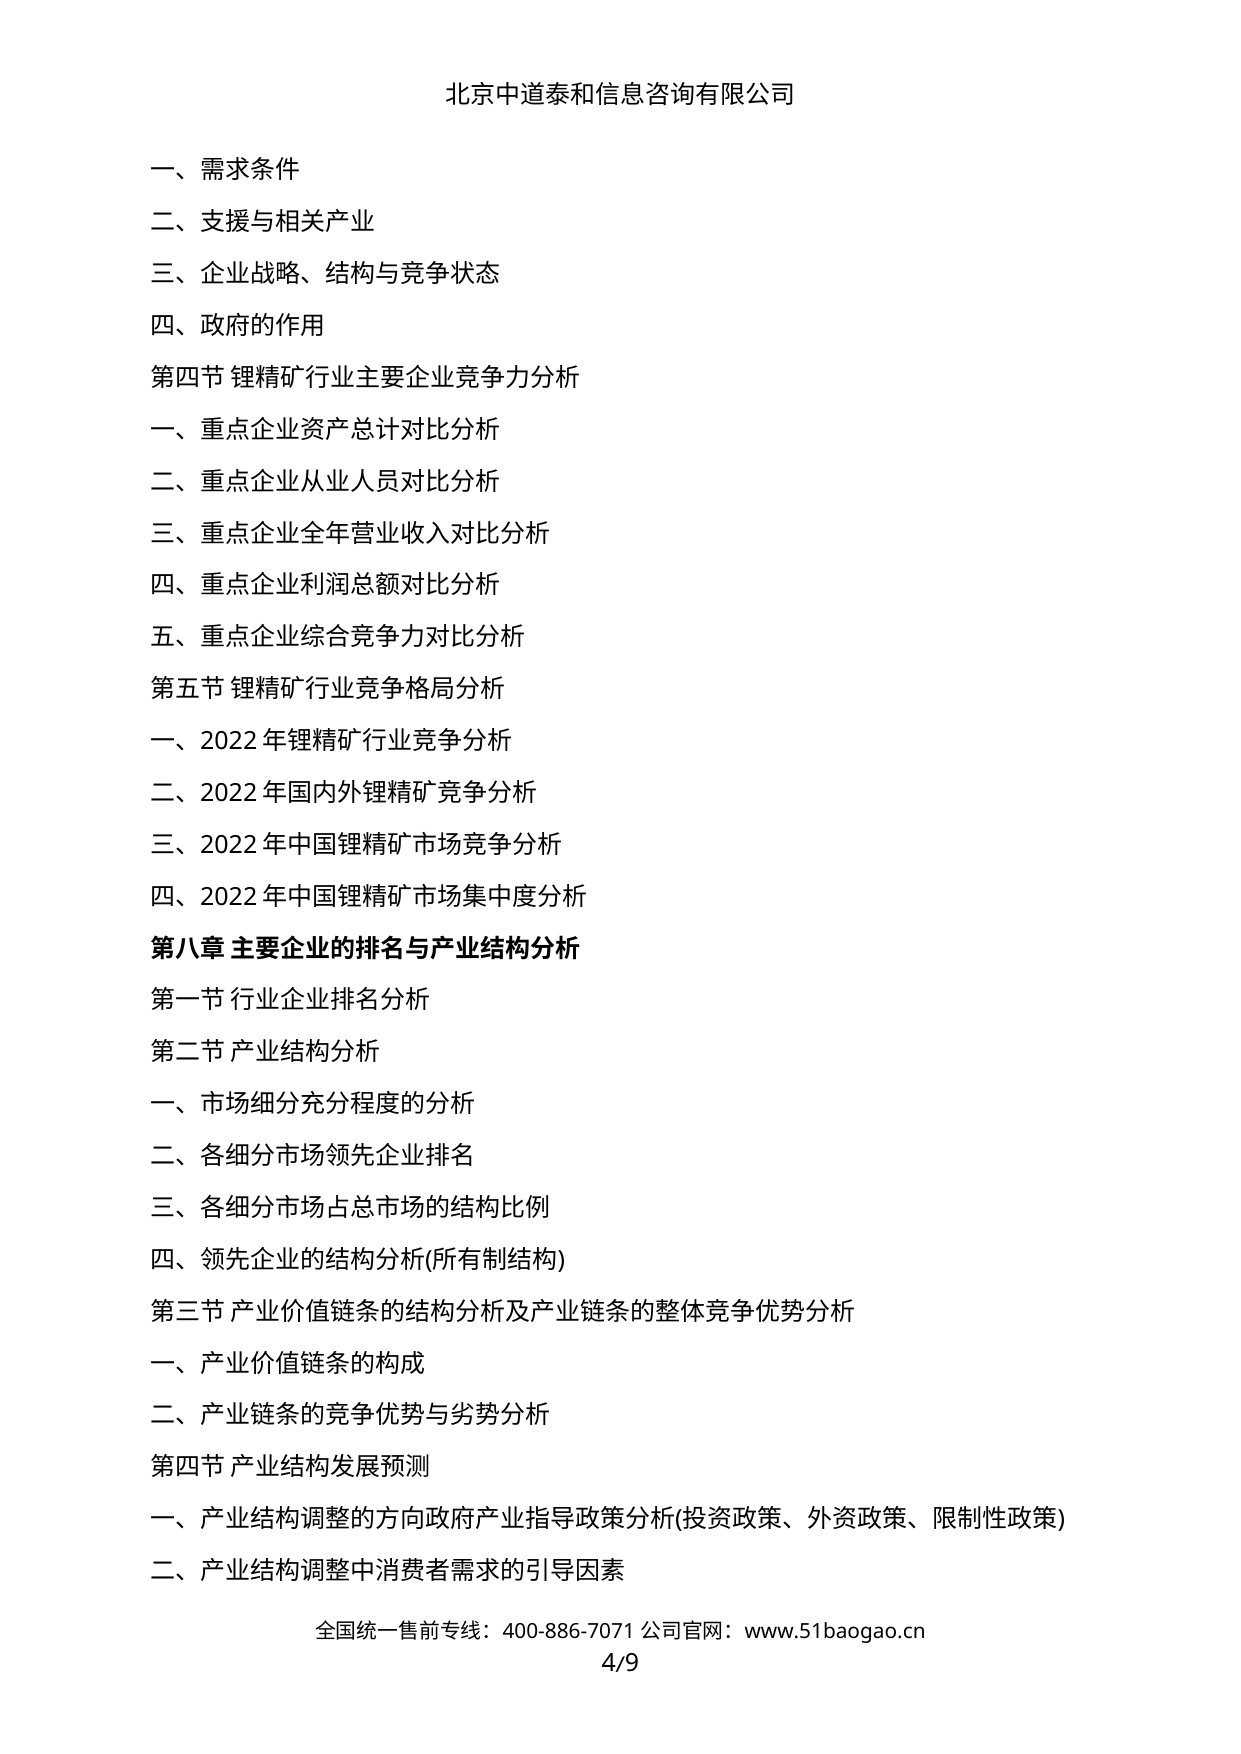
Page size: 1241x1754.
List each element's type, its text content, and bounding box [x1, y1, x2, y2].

text 二、支援与相关产业 [150, 202, 1090, 238]
text 一、产业结构调整的方向政府产业指导政策分析(投资政策、外资政策、限制性政策) [150, 1499, 1090, 1535]
text 二、重点企业从业人员对比分析 [150, 461, 1090, 497]
text 第五节 锂精矿行业竞争格局分析 [150, 669, 1090, 705]
text 第一节 行业企业排名分析 [150, 980, 1090, 1016]
text 五、重点企业综合竞争力对比分析 [150, 617, 1090, 653]
text 第二节 产业结构分析 [150, 1032, 1090, 1068]
text 第三节 产业价值链条的结构分析及产业链条的整体竞争优势分析 [150, 1291, 1090, 1327]
text 四、2022年中国锂精矿市场集中度分析 [150, 876, 1090, 912]
text 一、需求条件 [150, 150, 1090, 186]
text 三、各细分市场占总市场的结构比例 [150, 1187, 1090, 1224]
text 三、2022年中国锂精矿市场竞争分析 [150, 824, 1090, 861]
text 第四节 锂精矿行业主要企业竞争力分析 [150, 357, 1090, 394]
text 二、各细分市场领先企业排名 [150, 1136, 1090, 1172]
text 二、产业链条的竞争优势与劣势分析 [150, 1395, 1090, 1431]
text 四、重点企业利润总额对比分析 [150, 565, 1090, 601]
text 一、重点企业资产总计对比分析 [150, 409, 1090, 446]
text 三、重点企业全年营业收入对比分析 [150, 513, 1090, 549]
text 三、企业战略、结构与竞争状态 [150, 254, 1090, 290]
text 一、市场细分充分程度的分析 [150, 1084, 1090, 1120]
text 一、产业价值链条的构成 [150, 1343, 1090, 1379]
text 二、2022年国内外锂精矿竞争分析 [150, 772, 1090, 809]
text 第八章 主要企业的排名与产业结构分析 [150, 928, 1090, 964]
text 四、政府的作用 [150, 306, 1090, 342]
text 二、产业结构调整中消费者需求的引导因素 [150, 1551, 1090, 1587]
text 一、2022年锂精矿行业竞争分析 [150, 721, 1090, 757]
text 四、领先企业的结构分析(所有制结构) [150, 1239, 1090, 1276]
text 第四节 产业结构发展预测 [150, 1447, 1090, 1483]
